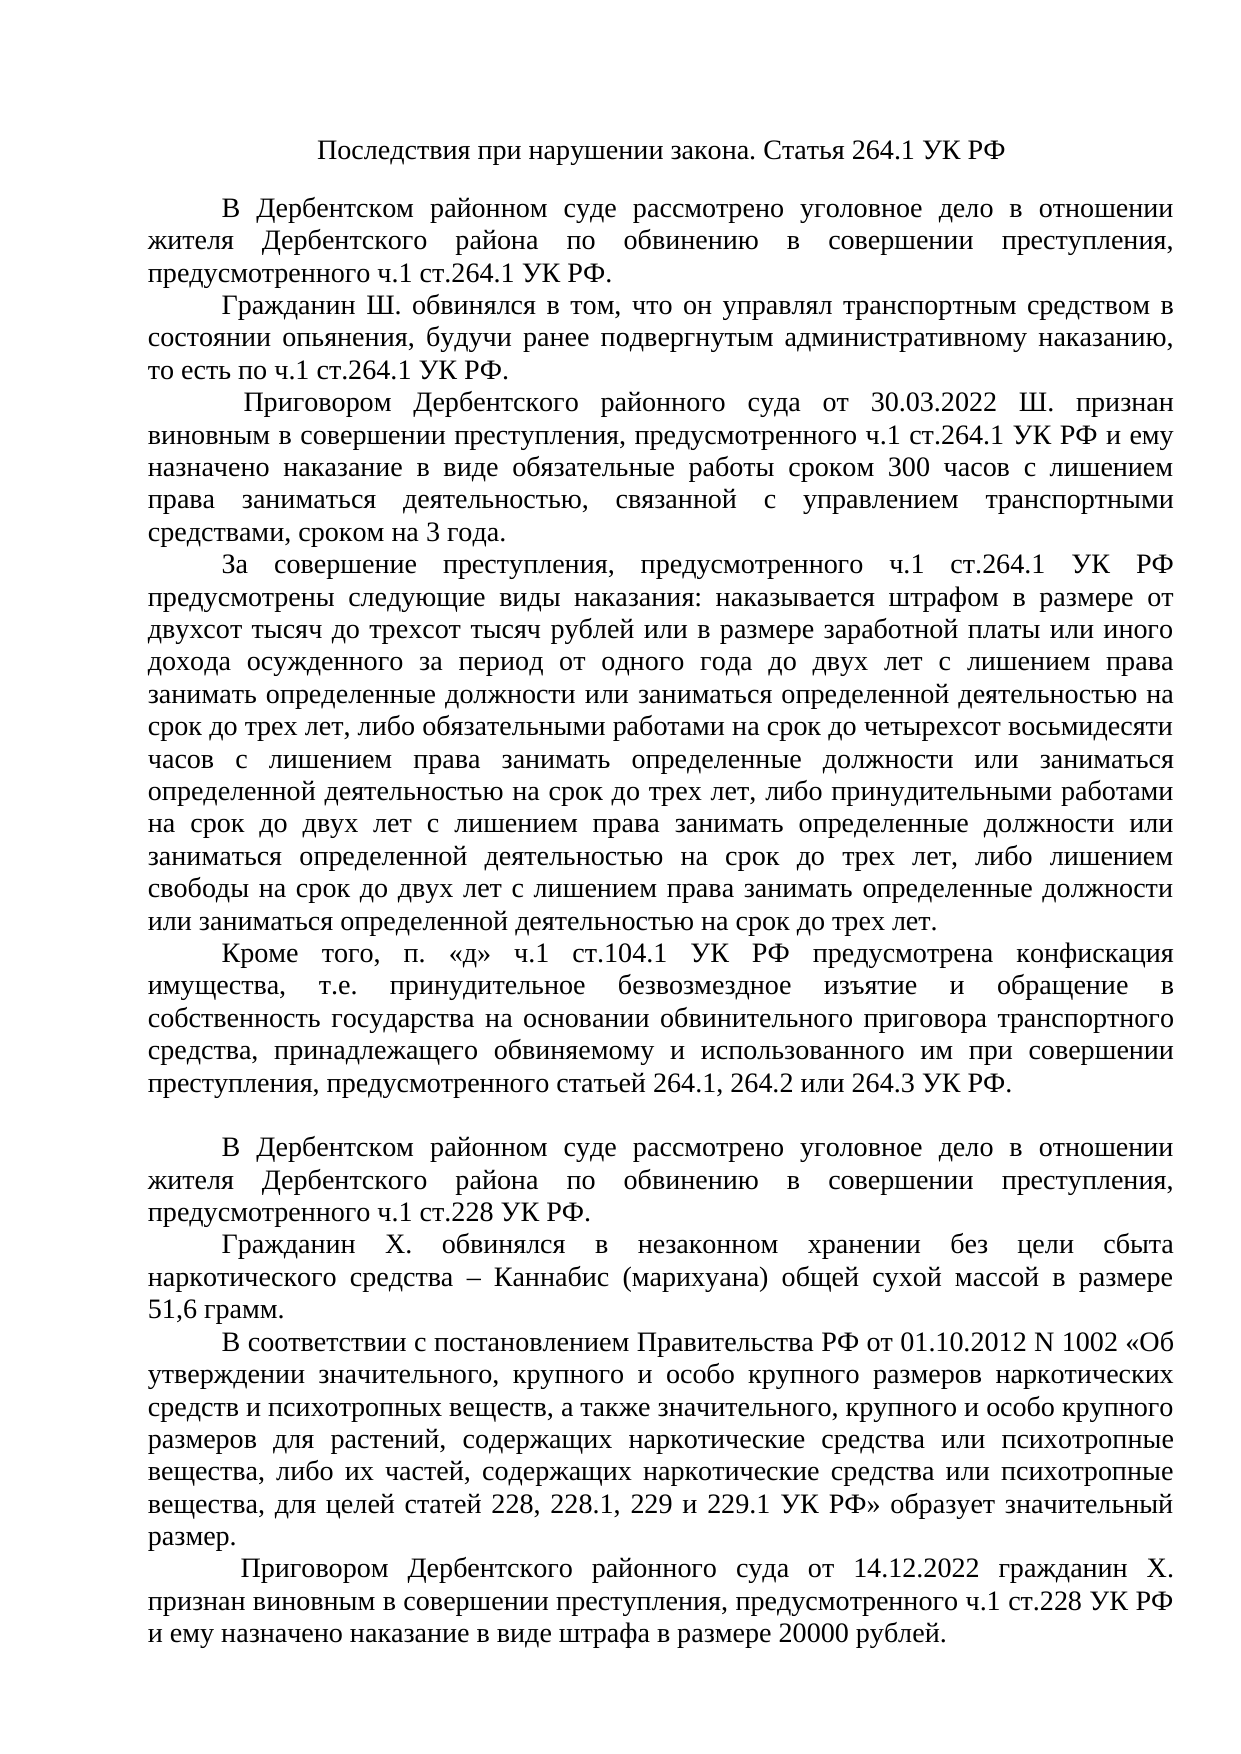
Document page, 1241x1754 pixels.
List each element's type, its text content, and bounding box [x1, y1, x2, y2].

text Приговором Дербентского районного суда от 14.12.2022 гражданин Х. признан виновным в совершении преступления, предусмотренного ч.1 ст.228 УК РФ и ему назначено наказание в виде штрафа в размере 20000 рублей. [148, 1552, 1175, 1649]
text Гражданин Ш. обвинялся в том, что он управлял транспортным средством в состоянии опьянения, будучи ранее подвергнутым административному наказанию, то есть по ч.1 ст.264.1 УК РФ. [148, 288, 1175, 385]
text В Дербентском районном суде рассмотрено уголовное дело в отношении жителя Дербентского района по обвинению в совершении преступления, предусмотренного ч.1 ст.228 УК РФ. [148, 1130, 1175, 1228]
text Кроме того, п. «д» ч.1 ст.104.1 УК РФ предусмотрена конфискация имущества, т.е. принудительное безвозмездное изъятие и обращение в собственность государства на основании обвинительного приговора транспортного средства, принадлежащего обвиняемому и использованного им при совершении преступления, предусмотренного статьей 264.1, 264.2 или 264.3 УК РФ. [148, 936, 1175, 1098]
text Последствия при нарушении закона. Статья 264.1 УК РФ [148, 133, 1175, 165]
text Приговором Дербентского районного суда от 30.03.2022 Ш. признан виновным в совершении преступления, предусмотренного ч.1 ст.264.1 УК РФ и ему назначено наказание в виде обязательные работы сроком 300 часов с лишением права заниматься деятельностью, связанной с управлением транспортными средствами, сроком на 3 года. [148, 385, 1175, 547]
text Гражданин Х. обвинялся в незаконном хранении без цели сбыта наркотического средства – Каннабис (марихуана) общей сухой массой в размере 51,6 грамм. [148, 1228, 1175, 1325]
text За совершение преступления, предусмотренного ч.1 ст.264.1 УК РФ предусмотрены следующие виды наказания: наказывается штрафом в размере от двухсот тысяч до трехсот тысяч рублей или в размере заработной платы или иного дохода осужденного за период от одного года до двух лет с лишением права занимать определенные должности или заниматься определенной деятельностью на срок до трех лет, либо обязательными работами на срок до четырехсот восьмидесяти часов с лишением права занимать определенные должности или заниматься определенной деятельностью на срок до трех лет, либо принудительными работами на срок до двух лет с лишением права занимать определенные должности или заниматься определенной деятельностью на срок до трех лет, либо лишением свободы на срок до двух лет с лишением права занимать определенные должности или заниматься определенной деятельностью на срок до трех лет. [148, 547, 1175, 936]
text В Дербентском районном суде рассмотрено уголовное дело в отношении жителя Дербентского района по обвинению в совершении преступления, предусмотренного ч.1 ст.264.1 УК РФ. [148, 191, 1175, 288]
text В соответствии с постановлением Правительства РФ от 01.10.2012 N 1002 «Об утверждении значительного, крупного и особо крупного размеров наркотических средств и психотропных веществ, а также значительного, крупного и особо крупного размеров для растений, содержащих наркотические средства или психотропные вещества, либо их частей, содержащих наркотические средства или психотропные вещества, для целей статей 228, 228.1, 229 и 229.1 УК РФ» образует значительный размер. [148, 1325, 1175, 1552]
